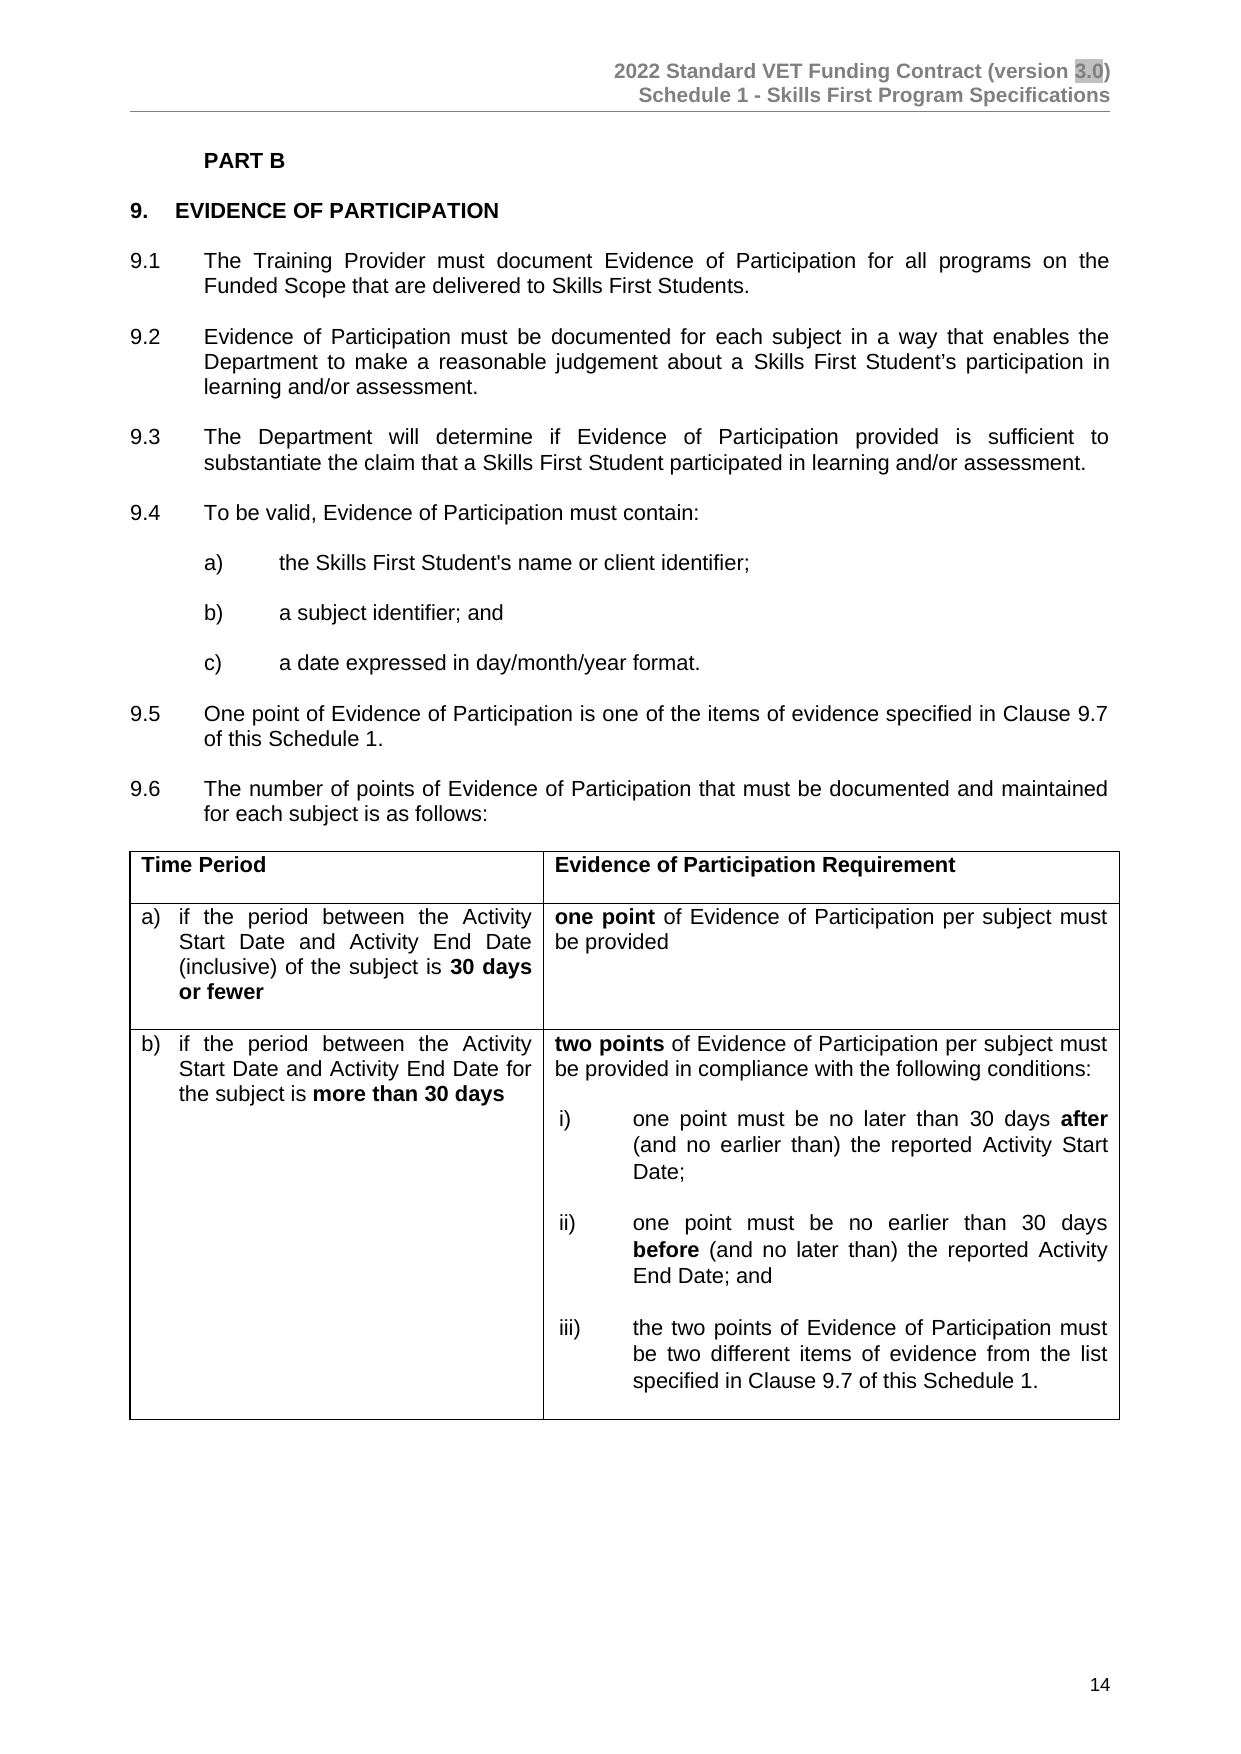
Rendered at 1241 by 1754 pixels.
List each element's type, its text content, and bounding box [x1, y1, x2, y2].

table_header Evidence of Participation Requirement [544, 852, 1119, 902]
list a subject identifier; and [204, 600, 1110, 625]
list The Training Provider must document Evidence of Participation for all programs on the Funded Scope that are delivered to Skills First Students. [130, 248, 1110, 298]
table_header Time Period [131, 852, 543, 902]
list One point of Evidence of Participation is one of the items of evidence specified in Clause 9.7 of this Schedule 1. [130, 700, 1110, 751]
list The number of points of Evidence of Participation that must be documented and maintained for each subject is as follows: [130, 776, 1110, 826]
list Evidence of Participation must be documented for each subject in a way that enables the Department to make a reasonable judgement about a Skills First Student’s participation in learning and/or assessment. [130, 323, 1110, 399]
list To be valid, Evidence of Participation must contain: [130, 499, 1110, 525]
table_cell two points of Evidence of Participation per subject must be provided in compliance with the following conditions: one point must be no later than 30 days after (and no earlier than) the reported Activity Start Date; one point must be no earlier than 30 days before (and no later than) the reported Activity End Date; and the two points of Evidence of Participation must be two different items of evidence from the list specified in Clause 9.7 of this Schedule 1. [544, 1030, 1119, 1419]
text PART B [204, 148, 1110, 173]
list The Department will determine if Evidence of Participation provided is sufficient to substantiate the claim that a Skills First Student participated in learning and/or assessment. [130, 424, 1110, 474]
table_cell if the period between the Activity Start Date and Activity End Date for the subject is more than 30 days [131, 1030, 543, 1419]
list EVIDENCE OF PARTICIPATION [130, 198, 1110, 223]
table_cell one point of Evidence of Participation per subject must be provided [544, 904, 1119, 1029]
list the Skills First Student's name or client identifier; [204, 550, 1110, 575]
list a date expressed in day/month/year format. [204, 650, 1110, 675]
table_cell if the period between the Activity Start Date and Activity End Date (inclusive) of the subject is 30 days or fewer [131, 904, 543, 1029]
